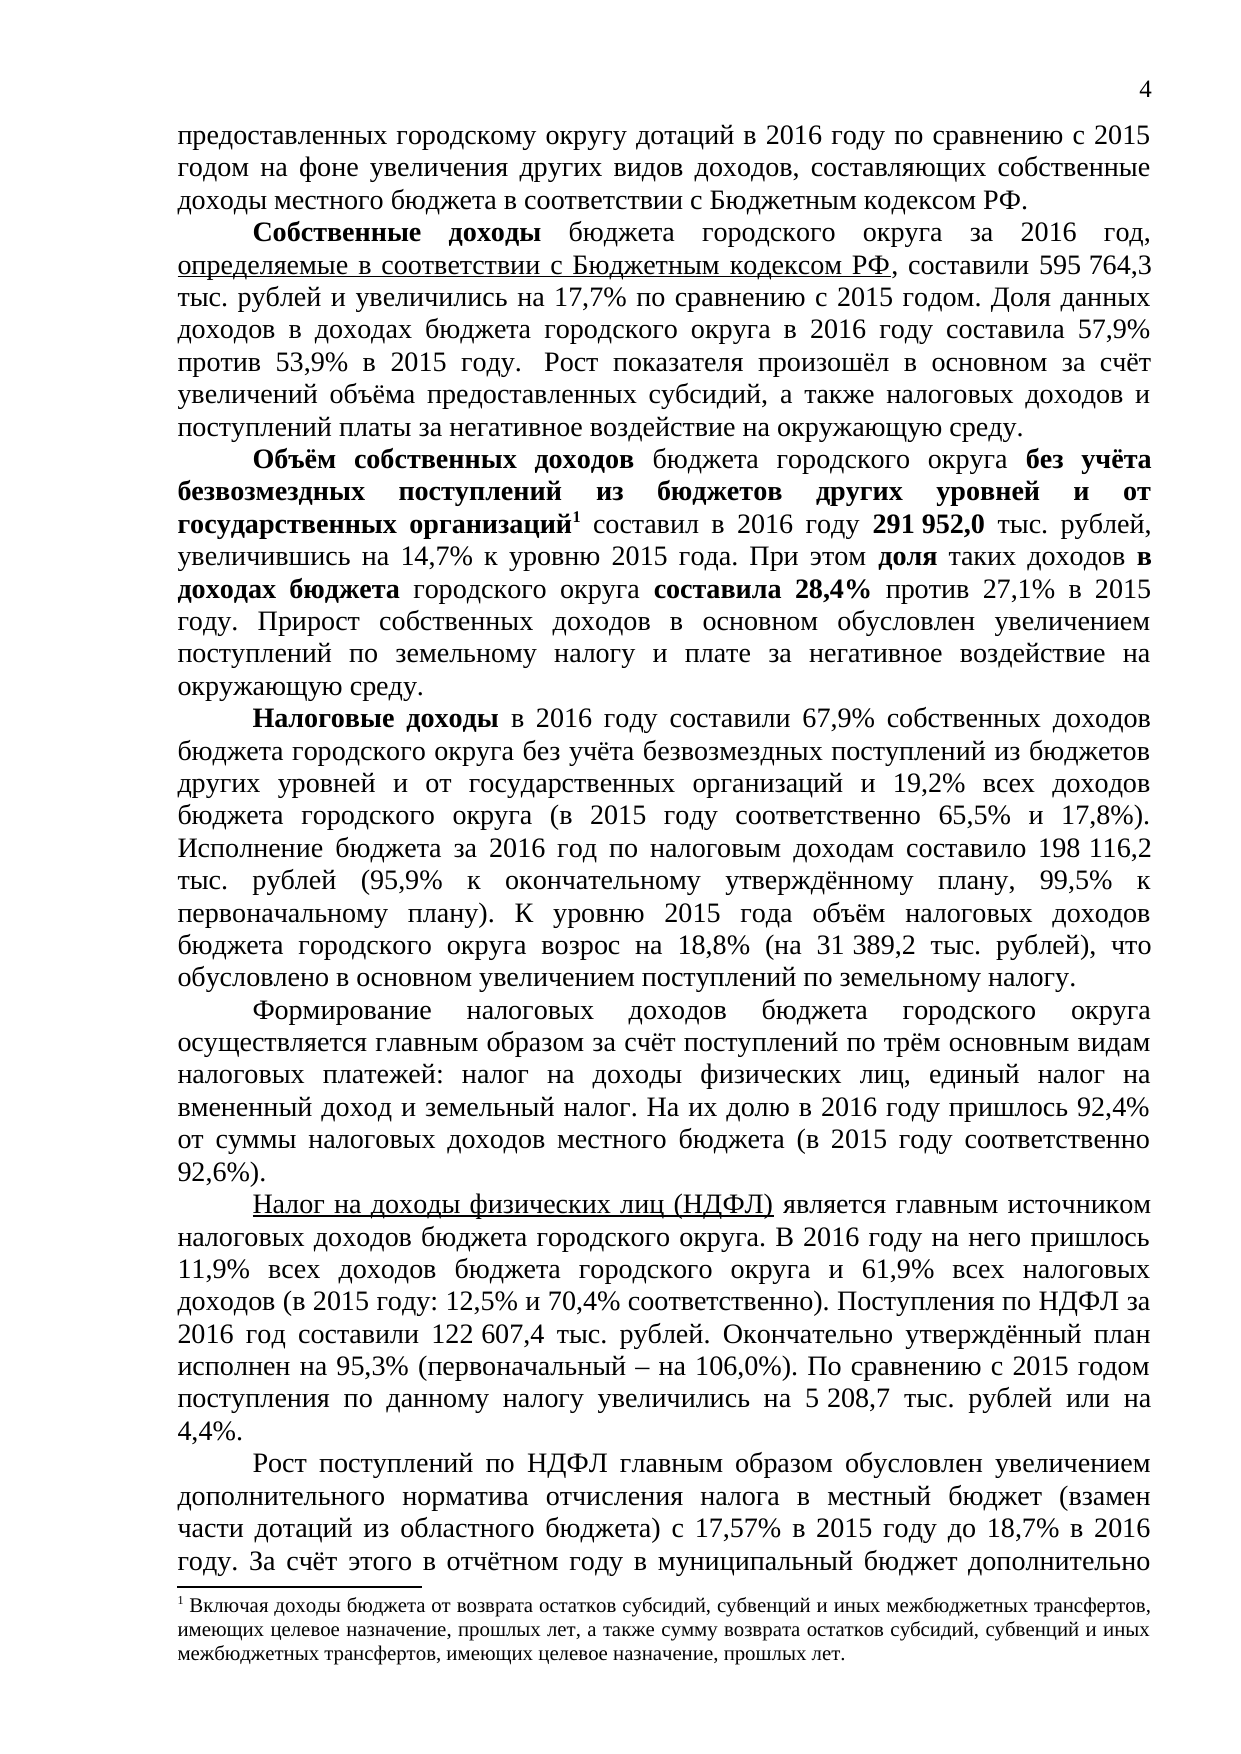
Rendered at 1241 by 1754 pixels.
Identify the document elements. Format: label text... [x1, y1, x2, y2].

text Собственные доходы бюджета городского округа за 2016 год, определяемые в соответствии с Бюджетным кодексом РФ, составили 595 764,3 тыс. рублей и увеличились на 17,7% по сравнению с 2015 годом. Доля данных доходов в доходах бюджета городского округа в 2016 году составила 57,9% против 53,9% в 2015 году. Рост показателя произошёл в основном за счёт увеличений объёма предоставленных субсидий, а также налоговых доходов и поступлений платы за негативное воздействие на окружающую среду. [177, 215, 1152, 442]
text Налоговые доходы в 2016 году составили 67,9% собственных доходов бюджета городского округа без учёта безвозмездных поступлений из бюджетов других уровней и от государственных организаций и 19,2% всех доходов бюджета городского округа (в 2015 году соответственно 65,5% и 17,8%). Исполнение бюджета за 2016 год по налоговым доходам составило 198 116,2 тыс. рублей (95,9% к окончательному утверждённому плану, 99,5% к первоначальному плану). К уровню 2015 года объём налоговых доходов бюджета городского округа возрос на 18,8% (на 31 389,2 тыс. рублей), что обусловлено в основном увеличением поступлений по земельному налогу. [177, 701, 1152, 993]
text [177, 1446, 1152, 1576]
text Формирование налоговых доходов бюджета городского округа осуществляется главным образом за счёт поступлений по трём основным видам налоговых платежей: налог на доходы физических лиц, единый налог на вмененный доход и земельный налог. На их долю в 2016 году пришлось 92,4% от суммы налоговых доходов местного бюджета (в 2015 году соответственно 92,6%). [177, 993, 1152, 1187]
text Налог на доходы физических лиц (НДФЛ) является главным источником налоговых доходов бюджета городского округа. В 2016 году на него пришлось 11,9% всех доходов бюджета городского округа и 61,9% всех налоговых доходов (в 2015 году: 12,5% и 70,4% соответственно). Поступления по НДФЛ за 2016 год составили 122 607,4 тыс. рублей. Окончательно утверждённый план исполнен на 95,3% (первоначальный – на 106,0%). По сравнению с 2015 годом поступления по данному налогу увеличились на 5 208,7 тыс. рублей или на 4,4%. [177, 1187, 1152, 1446]
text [177, 118, 1152, 215]
text Объём собственных доходов бюджета городского округа без учёта безвозмездных поступлений из бюджетов других уровней и от государственных организаций составил в 2016 году 291 952,0 тыс. рублей, увеличившись на 14,7% к уровню 2015 года. При этом доля таких доходов в доходах бюджета городского округа составила 28,4% против 27,1% в 2015 году. Прирост собственных доходов в основном обусловлен увеличением поступлений по земельному налогу и плате за негативное воздействие на окружающую среду. [177, 442, 1152, 701]
